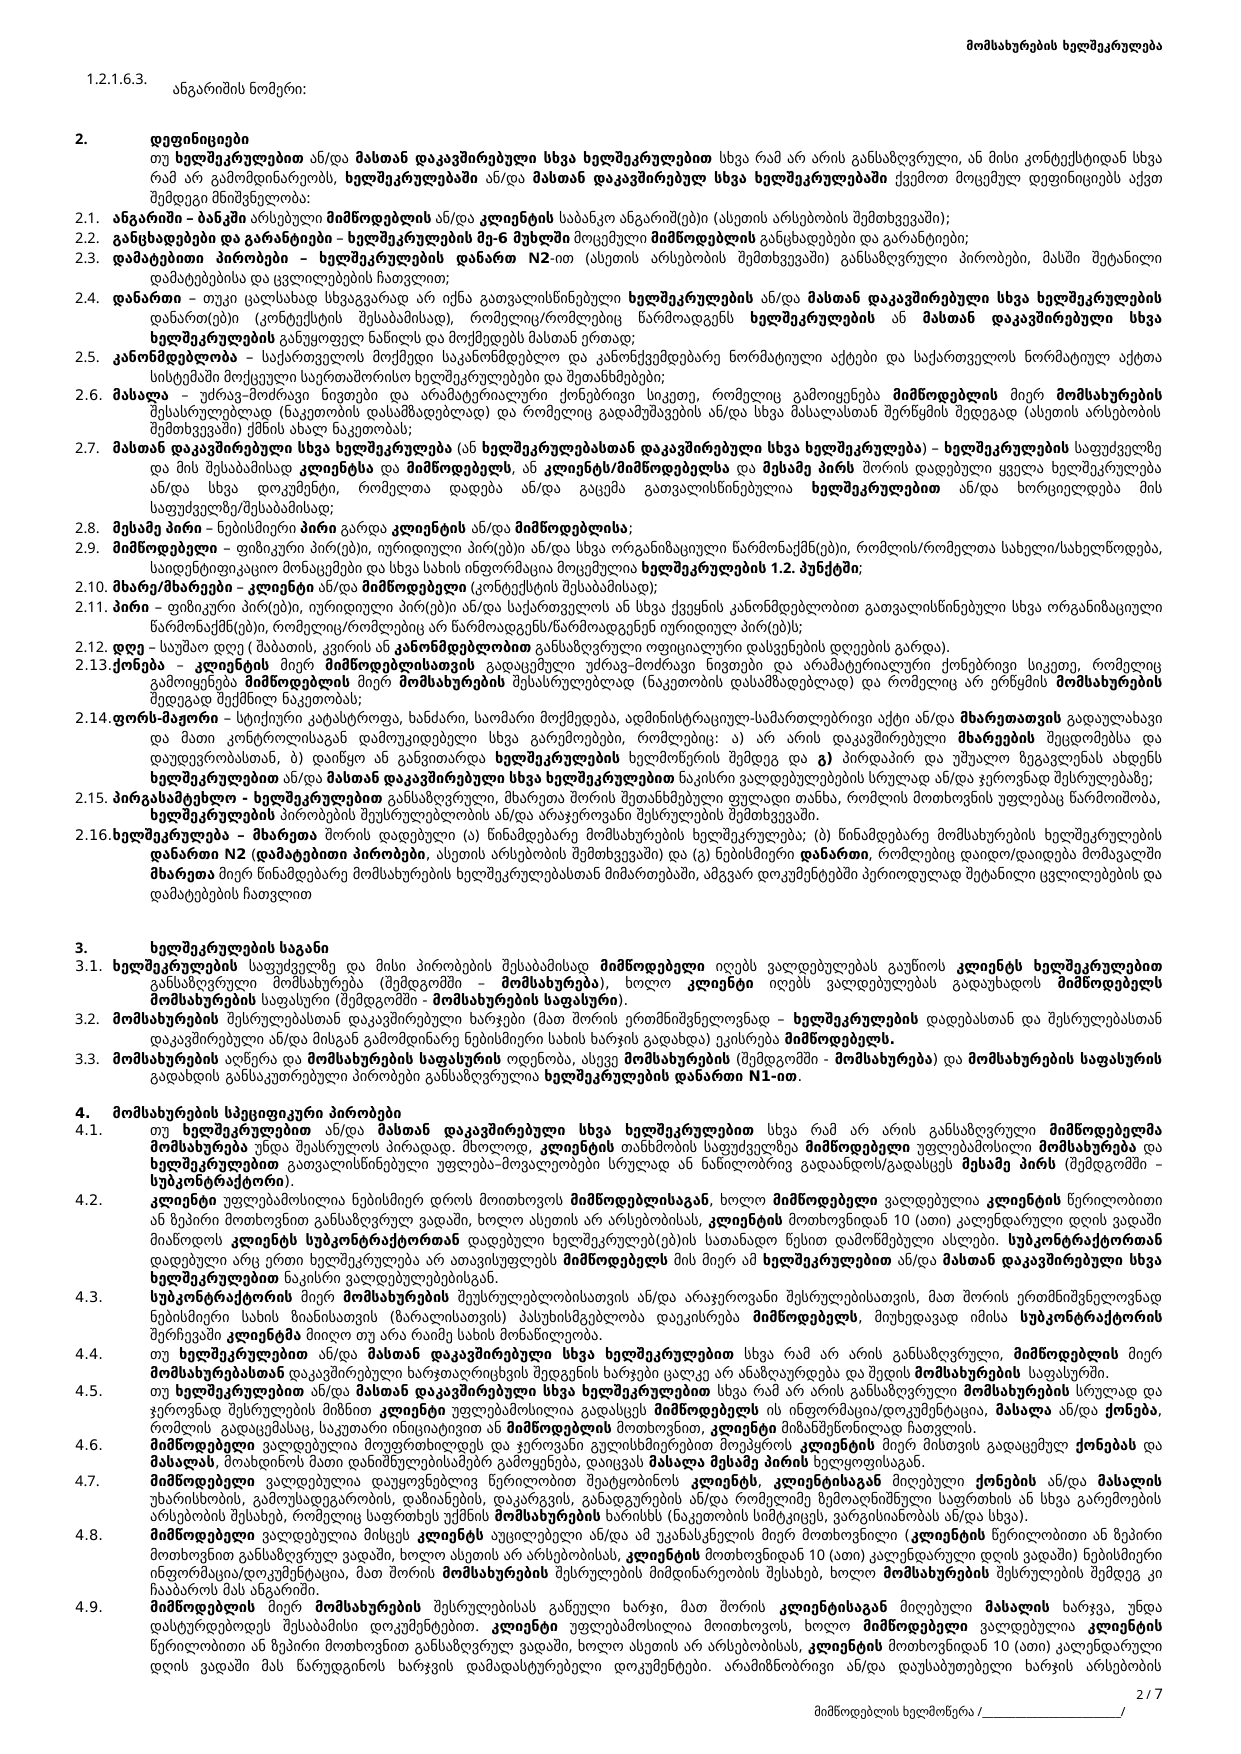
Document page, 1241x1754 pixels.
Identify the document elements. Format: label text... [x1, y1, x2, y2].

text თუ ხელშეკრულებით ან/და მასთან დაკავშირებული სხვა ხელშეკრულებით სხვა რამ არ არის განსაზღვრული, ან მისი კონტექსტიდან სხვა რამ არ გამომდინარეობს, ხელშეკრულებაში ან/და მასთან დაკავშირებულ სხვა ხელშეკრულებაში ქვემოთ მოცემულ დეფინიციებს აქვთ შემდეგი მნიშვნელობა: [150, 148, 1162, 208]
list მიმწოდებელი ვალდებულია მისცეს კლიენტს აუცილებელი ან/და ამ უკანასკნელის მიერ მოთხოვნილი (კლიენტის წერილობითი ან ზეპირი მოთხოვნით განსაზღვრულ ვადაში, ხოლო ასეთის არ არსებობისას, კლიენტის მოთხოვნიდან 10 (ათი) კალენდარული დღის ვადაში) ნებისმიერი ინფორმაცია/დოკუმენტაცია, მათ შორის მომსახურების შესრულების მიმდინარეობის შესახებ, ხოლო მომსახურების შესრულების შემდეგ კი ჩააბაროს მას ანგარიში. [75, 1525, 1162, 1599]
list მიმწოდებელი ვალდებულია მოუფრთხილდეს და ჯეროვანი გულისხმიერებით მოეპყროს კლიენტის მიერ მისთვის გადაცემულ ქონებას და მასალას, მოახდინოს მათი დანიშნულებისამებრ გამოყენება, დაიცვას მასალა მესამე პირის ხელყოფისაგან. [75, 1437, 1162, 1471]
list მესამე პირი – ნებისმიერი პირი გარდა კლიენტის ან/და მიმწოდებლისა; [75, 518, 1162, 537]
list მომსახურების შესრულებასთან დაკავშირებული ხარჯები (მათ შორის ერთმნიშვნელოვნად – ხელშეკრულების დადებასთან და შესრულებასთან დაკავშირებული ან/და მისგან გამომდინარე ნებისმიერი სახის ხარჯის გადახდა) ეკისრება მიმწოდებელს. [75, 1009, 1162, 1048]
list სუბკონტრაქტორის მიერ მომსახურების შეუსრულებლობისათვის ან/და არაჯეროვანი შესრულებისათვის, მათ შორის ერთმნიშვნელოვნად ნებისმიერი სახის ზიანისათვის (ზარალისათვის) პასუხისმგებლობა დაეკისრება მიმწოდებელს, მიუხედავად იმისა სუბკონტრაქტორის შერჩევაში კლიენტმა მიიღო თუ არა რაიმე სახის მონაწილეობა. [75, 1287, 1162, 1343]
list მასთან დაკავშირებული სხვა ხელშეკრულება (ან ხელშეკრულებასთან დაკავშირებული სხვა ხელშეკრულება) – ხელშეკრულების საფუძველზე და მის შესაბამისად კლიენტსა და მიმწოდებელს, ან კლიენტს/მიმწოდებელსა და მესამე პირს შორის დადებული ყველა ხელშეკრულება ან/და სხვა დოკუმენტი, რომელთა დადება ან/და გაცემა გათვალისწინებულია ხელშეკრულებით ან/და ხორციელდება მის საფუძველზე/შესაბამისად; [75, 438, 1162, 518]
list ხელშეკრულების საგანი [75, 938, 1162, 958]
list კლიენტი უფლებამოსილია ნებისმიერ დროს მოითხოვოს მიმწოდებლისაგან, ხოლო მიმწოდებელი ვალდებულია კლიენტის წერილობითი ან ზეპირი მოთხოვნით განსაზღვრულ ვადაში, ხოლო ასეთის არ არსებობისას, კლიენტის მოთხოვნიდან 10 (ათი) კალენდარული დღის ვადაში მიაწოდოს კლიენტს სუბკონტრაქტორთან დადებული ხელშეკრულებ(ებ)ის სათანადო წესით დამოწმებული ასლები. სუბკონტრაქტორთან დადებული არც ერთი ხელშეკრულება არ ათავისუფლებს მიმწოდებელს მის მიერ ამ ხელშეკრულებით ან/და მასთან დაკავშირებული სხვა ხელშეკრულებით ნაკისრი ვალდებულებებისგან. [75, 1190, 1162, 1287]
list მასალა – უძრავ–მოძრავი ნივთები და არამატერიალური ქონებრივი სიკეთე, რომელიც გამოიყენება მიმწოდებლის მიერ მომსახურების შესასრულებლად (ნაკეთობის დასამზადებლად) და რომელიც გადამუშავების ან/და სხვა მასალასთან შერწყმის შედეგად (ასეთის არსებობის შემთხვევაში) ქმნის ახალ ნაკეთობას; [75, 387, 1162, 438]
list პირგასამტეხლო - ხელშეკრულებით განსაზღვრული, მხარეთა შორის შეთანხმებული ფულადი თანხა, რომლის მოთხოვნის უფლებაც წარმოიშობა, ხელშეკრულების პირობების შეუსრულებლობის ან/და არაჯეროვანი შესრულების შემთხვევაში. [75, 787, 1162, 824]
list მიმწოდებელი ვალდებულია დაუყოვნებლივ წერილობით შეატყობინოს კლიენტს, კლიენტისაგან მიღებული ქონების ან/და მასალის უხარისხობის, გამოუსადეგარობის, დაზიანების, დაკარგვის, განადგურების ან/და რომელიმე ზემოაღნიშნული საფრთხის ან სხვა გარემოების არსებობის შესახებ, რომელიც საფრთხეს უქმნის მომსახურების ხარისხს (ნაკეთობის სიმტკიცეს, ვარგისიანობას ან/და სხვა). [75, 1471, 1162, 1525]
list თუ ხელშეკრულებით ან/და მასთან დაკავშირებული სხვა ხელშეკრულებით სხვა რამ არ არის განსაზღვრული, მიმწოდებლის მიერ მომსახურებასთან დაკავშირებული ხარჯთაღრიცხვის შედგენის ხარჯები ცალკე არ ანაზღაურდება და შედის მომსახურების საფასურში. [75, 1343, 1162, 1383]
list კანონმდებლობა – საქართველოს მოქმედი საკანონმდებლო და კანონქვემდებარე ნორმატიული აქტები და საქართველოს ნორმატიულ აქტთა სისტემაში მოქცეული საერთაშორისო ხელშეკრულებები და შეთანხმებები; [75, 347, 1162, 387]
table_cell ანგარიშის ნომერი: [161, 69, 555, 108]
list პირი – ფიზიკური პირ(ებ)ი, იურიდიული პირ(ებ)ი ან/და საქართველოს ან სხვა ქვეყნის კანონმდებლობით გათვალისწინებული სხვა ორგანიზაციული წარმონაქმნ(ებ)ი, რომელიც/რომლებიც არ წარმოადგენს/წარმოადგენენ იურიდიულ პირ(ებ)ს; [75, 597, 1162, 637]
table_cell [86, 69, 161, 108]
list მიმწოდებელი – ფიზიკური პირ(ებ)ი, იურიდიული პირ(ებ)ი ან/და სხვა ორგანიზაციული წარმონაქმნ(ებ)ი, რომლის/რომელთა სახელი/სახელწოდება, საიდენტიფიკაციო მონაცემები და სხვა სახის ინფორმაცია მოცემულია ხელშეკრულების 1.2. პუნქტში; [75, 537, 1162, 577]
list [75, 1599, 1162, 1675]
list ფორს-მაჟორი – სტიქიური კატასტროფა, ხანძარი, საომარი მოქმედება, ადმინისტრაციულ-სამართლებრივი აქტი ან/და მხარეთათვის გადაულახავი და მათი კონტროლისაგან დამოუკიდებელი სხვა გარემოებები, რომლებიც: ა) არ არის დაკავშირებული მხარეების შეცდომებსა და დაუდევრობასთან, ბ) დაიწყო ან განვითარდა ხელშეკრულების ხელმოწერის შემდეგ და გ) პირდაპირ და უშუალო ზეგავლენას ახდენს ხელშეკრულებით ან/და მასთან დაკავშირებული სხვა ხელშეკრულებით ნაკისრი ვალდებულებების სრულად ან/და ჯეროვნად შესრულებაზე; [75, 708, 1162, 787]
list დეფინიციები [75, 128, 1162, 148]
list ხელშეკრულება – მხარეთა შორის დადებული (ა) წინამდებარე მომსახურების ხელშეკრულება; (ბ) წინამდებარე მომსახურების ხელშეკრულების დანართი N2 (დამატებითი პირობები, ასეთის არსებობის შემთხვევაში) და (გ) ნებისმიერი დანართი, რომლებიც დაიდო/დაიდება მომავალში მხარეთა მიერ წინამდებარე მომსახურების ხელშეკრულებასთან მიმართებაში, ამგვარ დოკუმენტებში პერიოდულად შეტანილი ცვლილებების და დამატებების ჩათვლით [75, 824, 1162, 904]
list დანართი – თუკი ცალსახად სხვაგვარად არ იქნა გათვალისწინებული ხელშეკრულების ან/და მასთან დაკავშირებული სხვა ხელშეკრულების დანართ(ებ)ი (კონტექსტის შესაბამისად), რომელიც/რომლებიც წარმოადგენს ხელშეკრულების ან მასთან დაკავშირებული სხვა ხელშეკრულების განუყოფელ ნაწილს და მოქმედებს მასთან ერთად; [75, 288, 1162, 347]
list ანგარიში – ბანკში არსებული მიმწოდებლის ან/და კლიენტის საბანკო ანგარიშ(ებ)ი (ასეთის არსებობის შემთხვევაში); [75, 208, 1162, 228]
list დღე – საუშაო დღე ( შაბათის, კვირის ან კანონმდებლობით განსაზღვრული ოფიციალური დასვენების დღეების გარდა). [75, 637, 1162, 657]
list მხარე/მხარეები – კლიენტი ან/და მიმწოდებელი (კონტექსტის შესაბამისად); [75, 577, 1162, 597]
list თუ ხელშეკრულებით ან/და მასთან დაკავშირებული სხვა ხელშეკრულებით სხვა რამ არ არის განსაზღვრული მომსახურების სრულად და ჯეროვნად შესრულების მიზნით კლიენტი უფლებამოსილია გადასცეს მიმწოდებელს ის ინფორმაცია/დოკუმენტაცია, მასალა ან/და ქონება, რომლის გადაცემასაც, საკუთარი ინიციატივით ან მიმწოდებლის მოთხოვნით, კლიენტი მიზანშეწონილად ჩათვლის. [75, 1383, 1162, 1437]
list მომსახურების აღწერა და მომსახურების საფასურის ოდენობა, ასევე მომსახურების (შემდგომში - მომსახურება) და მომსახურების საფასურის გადახდის განსაკუთრებული პირობები განსაზღვრულია ხელშეკრულების დანართი N1-ით. [75, 1048, 1162, 1085]
list ხელშეკრულების საფუძველზე და მისი პირობების შესაბამისად მიმწოდებელი იღებს ვალდებულებას გაუწიოს კლიენტს ხელშეკრულებით განსაზღვრული მომსახურება (შემდგომში – მომსახურება), ხოლო კლიენტი იღებს ვალდებულებას გადაუხადოს მიმწოდებელს მომსახურების საფასური (შემდგომში - მომსახურების საფასური). [75, 958, 1162, 1009]
list განცხადებები და გარანტიები – ხელშეკრულების მე-6 მუხლში მოცემული მიმწოდებლის განცხადებები და გარანტიები; [75, 228, 1162, 248]
list თუ ხელშეკრულებით ან/და მასთან დაკავშირებული სხვა ხელშეკრულებით სხვა რამ არ არის განსაზღვრული მიმწოდებელმა მომსახურება უნდა შეასრულოს პირადად. მხოლოდ, კლიენტის თანხმობის საფუძველზეა მიმწოდებელი უფლებამოსილი მომსახურება და ხელშეკრულებით გათვალისწინებული უფლება–მოვალეობები სრულად ან ნაწილობრივ გადაანდოს/გადასცეს მესამე პირს (შემდგომში – სუბკონტრაქტორი). [75, 1122, 1162, 1190]
list მომსახურების სპეციფიკური პირობები [75, 1105, 1162, 1122]
list დამატებითი პირობები – ხელშეკრულების დანართ N2-ით (ასეთის არსებობის შემთხვევაში) განსაზღვრული პირობები, მასში შეტანილი დამატებებისა და ცვლილებების ჩათვლით; [75, 248, 1162, 288]
list ქონება – კლიენტის მიერ მიმწოდებლისათვის გადაცემული უძრავ–მოძრავი ნივთები და არამატერიალური ქონებრივი სიკეთე, რომელიც გამოიყენება მიმწოდებლის მიერ მომსახურების შესასრულებლად (ნაკეთობის დასამზადებლად) და რომელიც არ ერწყმის მომსახურების შედეგად შექმნილ ნაკეთობას; [75, 657, 1162, 708]
